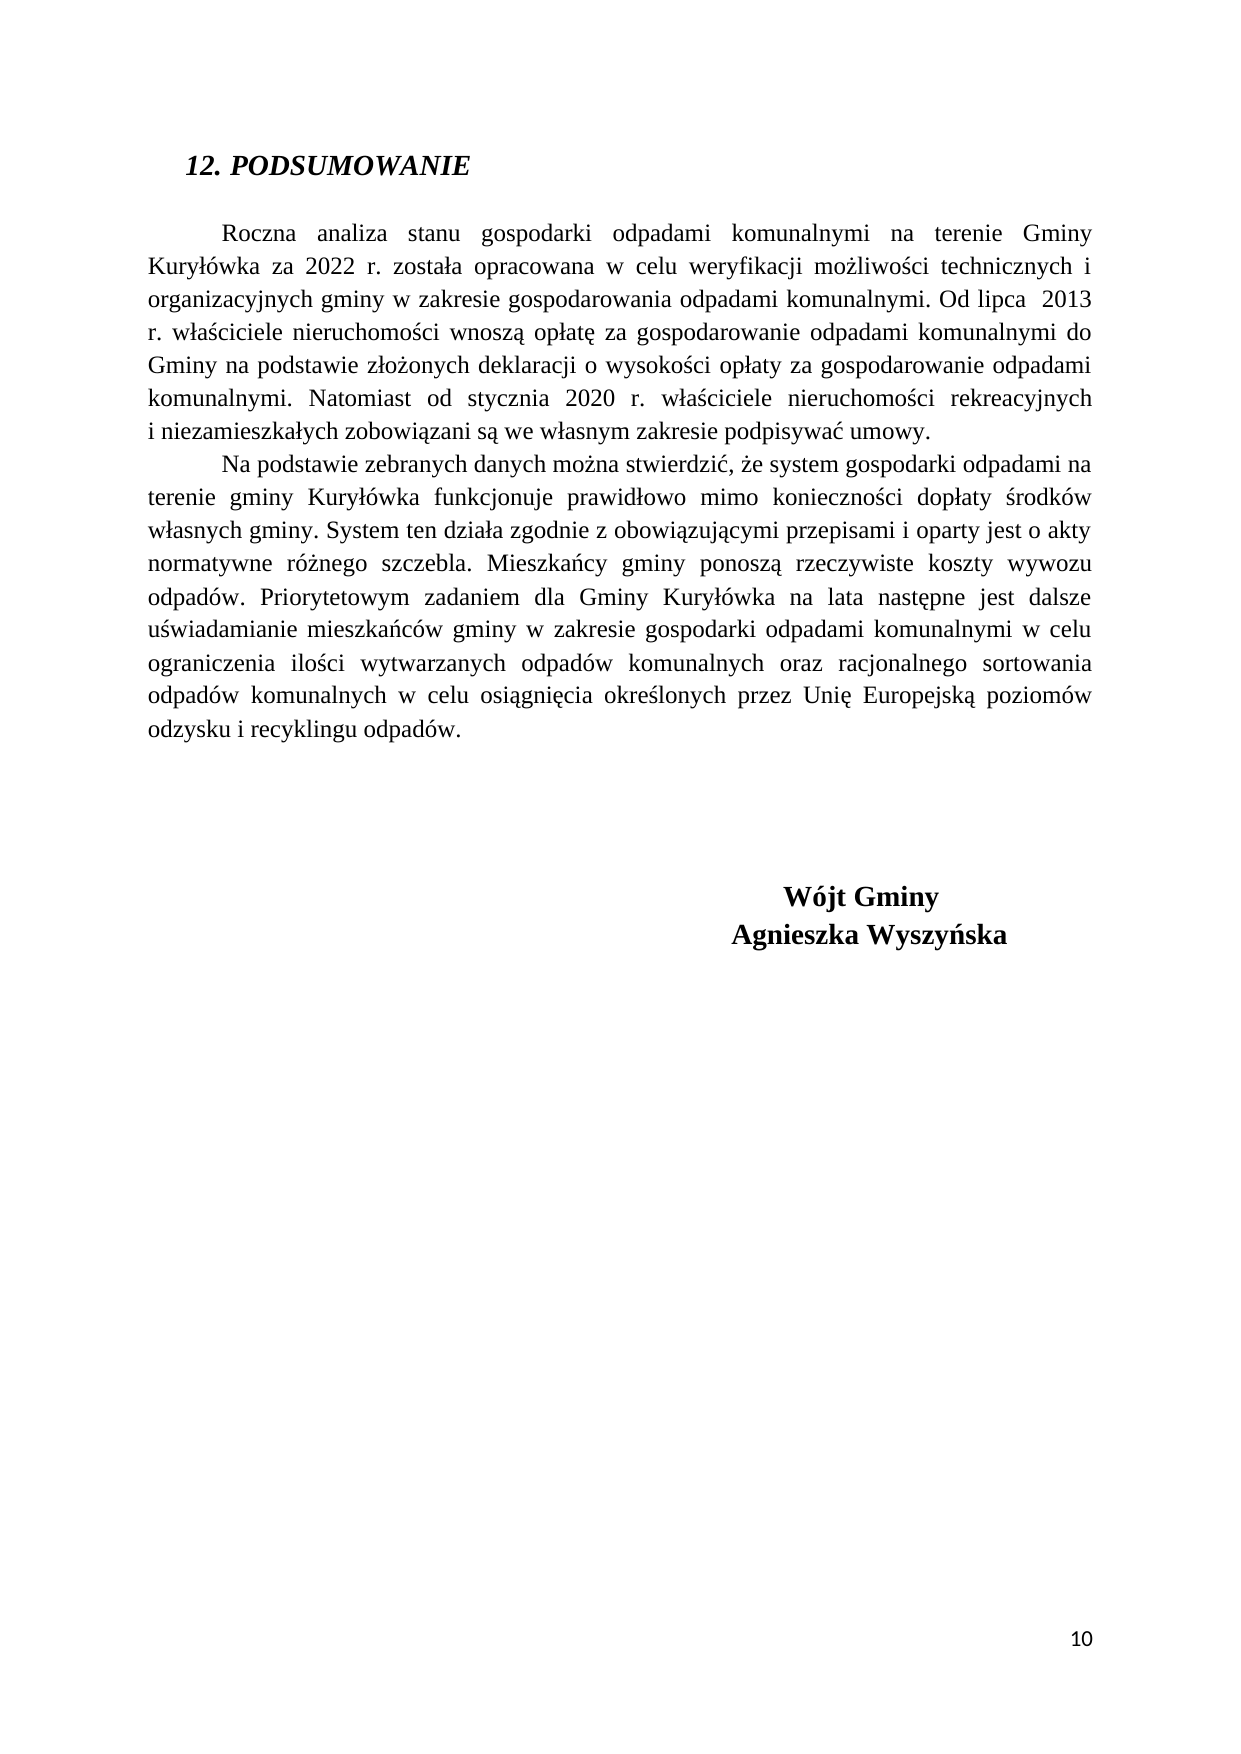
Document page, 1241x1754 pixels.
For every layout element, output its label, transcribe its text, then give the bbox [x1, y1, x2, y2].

list Na podstawie zebranych danych można stwierdzić, że system gospodarki odpadami na terenie gminy Kuryłówka funkcjonuje prawidłowo mimo konieczności dopłaty środków własnych gminy. System ten działa zgodnie z obowiązującymi przepisami i oparty jest o akty normatywne różnego szczebla. Mieszkańcy gminy ponoszą rzeczywiste koszty wywozu odpadów. Priorytetowym zadaniem dla Gminy Kuryłówka na lata następne jest dalsze uświadamianie mieszkańców gminy w zakresie gospodarki odpadami komunalnymi w celu ograniczenia ilości wytwarzanych odpadów komunalnych oraz racjonalnego sortowania odpadów komunalnych w celu osiągnięcia określonych przez Unię Europejską poziomów odzysku i recyklingu odpadów. [148, 449, 1093, 742]
list Agnieszka Wyszyńska [148, 917, 1093, 951]
list Wójt Gminy [148, 879, 1093, 912]
list Roczna analiza stanu gospodarki odpadami komunalnymi na terenie Gminy Kuryłówka za 2022 r. została opracowana w celu weryfikacji możliwości technicznych i organizacyjnych gminy w zakresie gospodarowania odpadami komunalnymi. Od lipca 2013 r. właściciele nieruchomości wnoszą opłatę za gospodarowanie odpadami komunalnymi do Gminy na podstawie złożonych deklaracji o wysokości opłaty za gospodarowanie odpadami komunalnymi. Natomiast od stycznia 2020 r. właściciele nieruchomości rekreacyjnych i niezamieszkałych zobowiązani są we własnym zakresie podpisywać umowy. [148, 218, 1093, 445]
subtitle PODSUMOWANIE [185, 148, 1093, 181]
